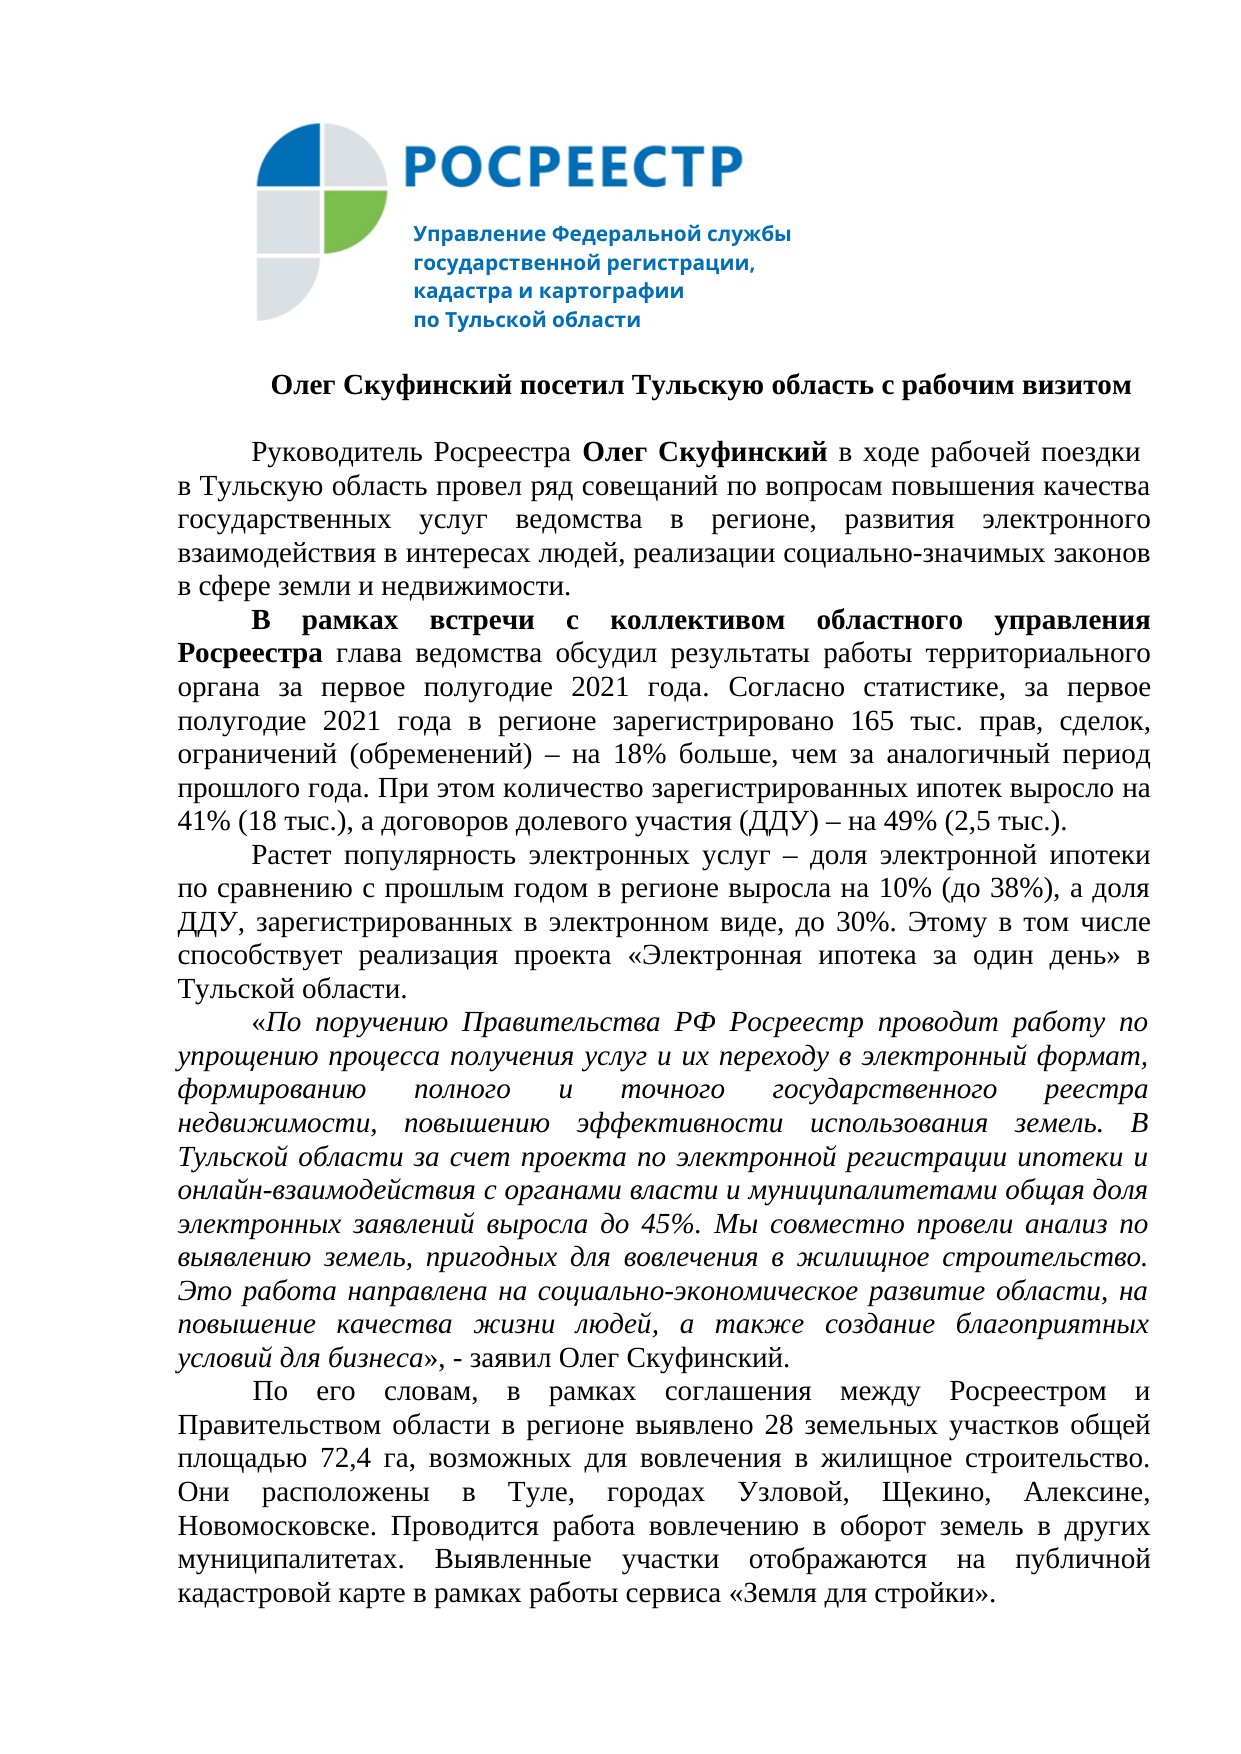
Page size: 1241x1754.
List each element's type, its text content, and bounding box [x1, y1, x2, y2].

text Олег Скуфинский посетил Тульскую область с рабочим визитом [177, 367, 1152, 401]
text Растет популярность электронных услуг – доля электронной ипотеки по сравнению с прошлым годом в регионе выросла на 10% (до 38%), а доля ДДУ, зарегистрированных в электронном виде, до 30%. Этому в том числе способствует реализация проекта «Электронная ипотека за один день» в Тульской области. [177, 837, 1152, 1004]
text Руководитель Росреестра Олег Скуфинский в ходе рабочей поездки в Тульскую область провел ряд совещаний по вопросам повышения качества государственных услуг ведомства в регионе, развития электронного взаимодействия в интересах людей, реализации социально-значимых законов в сфере земли и недвижимости. [177, 434, 1152, 602]
text По его словам, в рамках соглашения между Росреестром и Правительством области в регионе выявлено 28 земельных участков общей площадью 72,4 га, возможных для вовлечения в жилищное строительство. Они расположены в Туле, городах Узловой, Щекино, Алексине, Новомосковске. Проводится работа вовлечению в оборот земель в других муниципалитетах. Выявленные участки отображаются на публичной кадастровой карте в рамках работы сервиса «Земля для стройки». [177, 1373, 1152, 1608]
text «По поручению Правительства РФ Росреестр проводит работу по упрощению процесса получения услуг и их переходу в электронный формат, формированию полного и точного государственного реестра недвижимости, повышению эффективности использования земель. В Тульской области за счет проекта по электронной регистрации ипотеки и онлайн-взаимодействия с органами власти и муниципалитетами общая доля электронных заявлений выросла до 45%. Мы совместно провели анализ по выявлению земель, пригодных для вовлечения в жилищное строительство. Это работа направлена на социально-экономическое развитие области, на повышение качества жизни людей, а также создание благоприятных условий для бизнеса», - заявил Олег Скуфинский. [177, 1004, 1152, 1373]
text В рамках встречи с коллективом областного управления Росреестра глава ведомства обсудил результаты работы территориального органа за первое полугодие 2021 года. Согласно статистике, за первое полугодие 2021 года в регионе зарегистрировано 165 тыс. прав, сделок, ограничений (обременений) – на 18% больше, чем за аналогичный период прошлого года. При этом количество зарегистрированных ипотек выросло на 41% (18 тыс.), а договоров долевого участия (ДДУ) – на 49% (2,5 тыс.). [177, 602, 1152, 837]
picture [251, 118, 748, 334]
